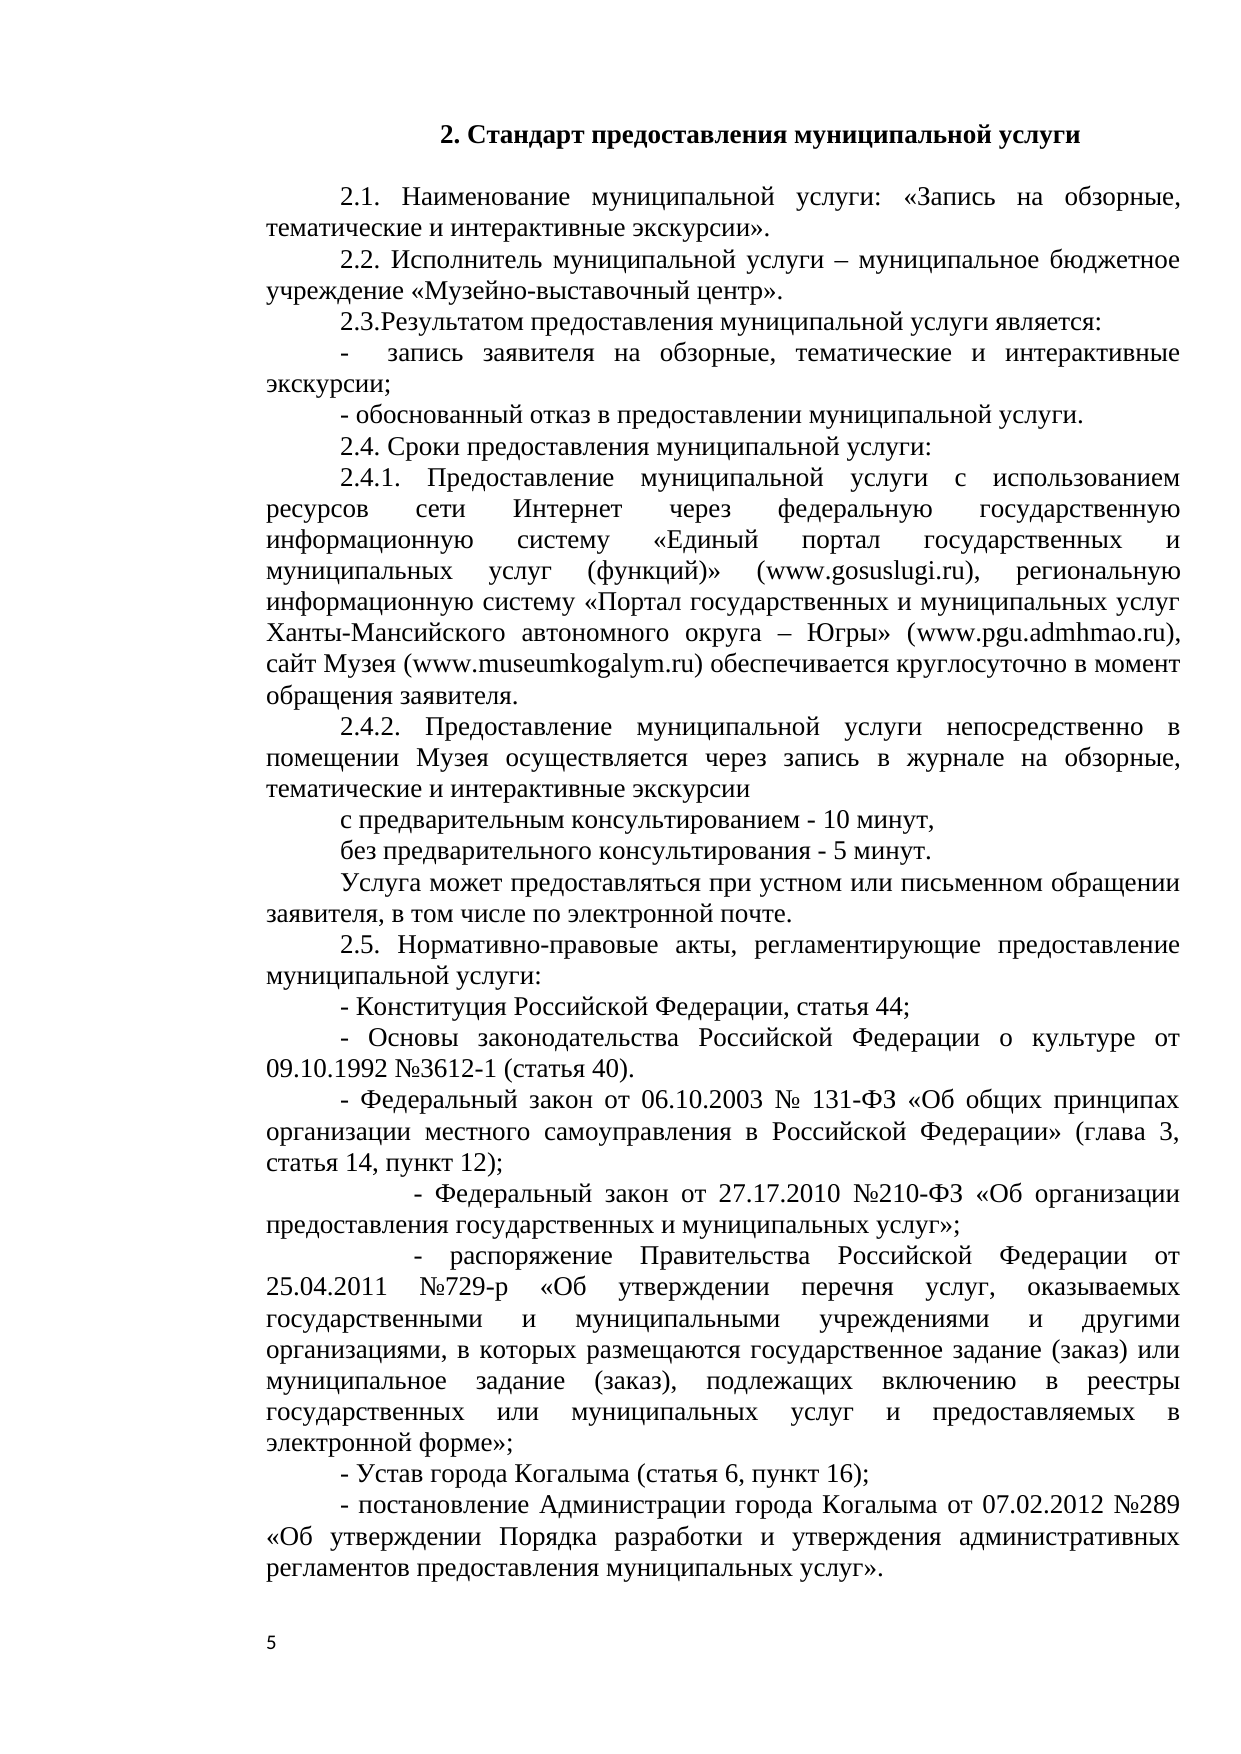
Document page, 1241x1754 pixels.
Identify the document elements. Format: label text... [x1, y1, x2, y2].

text 2.1. Наименование муниципальной услуги: «Запись на обзорные, тематические и интерактивные экскурсии». [266, 180, 1181, 243]
text - постановление Администрации города Когалыма от 07.02.2012 №289 «Об утверждении Порядка разработки и утверждения административных регламентов предоставления муниципальных услуг». [266, 1488, 1181, 1582]
text 2.4.2. Предоставление муниципальной услуги непосредственно в помещении Музея осуществляется через запись в журнале на обзорные, тематические и интерактивные экскурсии [266, 710, 1181, 803]
text 2.4.1. Предоставление муниципальной услуги с использованием ресурсов сети Интернет через федеральную государственную информационную систему «Единый портал государственных и муниципальных услуг (функций)» (www.gosuslugi.ru), региональную информационную систему «Портал государственных и муниципальных услуг Ханты-Мансийского автономного округа – Югры» (www.pgu.admhmao.ru), сайт Музея (www.museumkogalym.ru) обеспечивается круглосуточно в момент обращения заявителя. [266, 461, 1181, 710]
text 2.3.Результатом предоставления муниципальной услуги является: [266, 305, 1181, 336]
text - Конституция Российской Федерации, статья 44; [266, 990, 1181, 1021]
text - запись заявителя на обзорные, тематические и интерактивные экскурсии; [266, 336, 1181, 398]
text - Устав города Когалыма (статья 6, пункт 16); [266, 1457, 1181, 1488]
text - Федеральный закон от 27.17.2010 №210-ФЗ «Об организации предоставления государственных и муниципальных услуг»; [266, 1177, 1181, 1239]
text без предварительного консультирования - 5 минут. [266, 834, 1181, 866]
text 2.4. Сроки предоставления муниципальной услуги: [266, 429, 1181, 461]
text - Федеральный закон от 06.10.2003 № 131-ФЗ «Об общих принципах организации местного самоуправления в Российской Федерации» (глава 3, статья 14, пункт 12); [266, 1084, 1181, 1177]
text 2. Стандарт предоставления муниципальной услуги [266, 118, 1181, 149]
text Услуга может предоставляться при устном или письменном обращении заявителя, в том числе по электронной почте. [266, 866, 1181, 928]
text 2.2. Исполнитель муниципальной услуги – муниципальное бюджетное учреждение «Музейно-выставочный центр». [266, 243, 1181, 305]
text - Основы законодательства Российской Федерации о культуре от 09.10.1992 №3612-1 (статья 40). [266, 1021, 1181, 1084]
text 2.5. Нормативно-правовые акты, регламентирующие предоставление муниципальной услуги: [266, 928, 1181, 990]
text - распоряжение Правительства Российской Федерации от 25.04.2011 №729-р «Об утверждении перечня услуг, оказываемых государственными и муниципальными учреждениями и другими организациями, в которых размещаются государственное задание (заказ) или муниципальное задание (заказ), подлежащих включению в реестры государственных или муниципальных услуг и предоставляемых в электронной форме»; [266, 1239, 1181, 1457]
text - обоснованный отказ в предоставлении муниципальной услуги. [266, 398, 1181, 429]
text с предварительным консультированием - 10 минут, [266, 803, 1181, 834]
